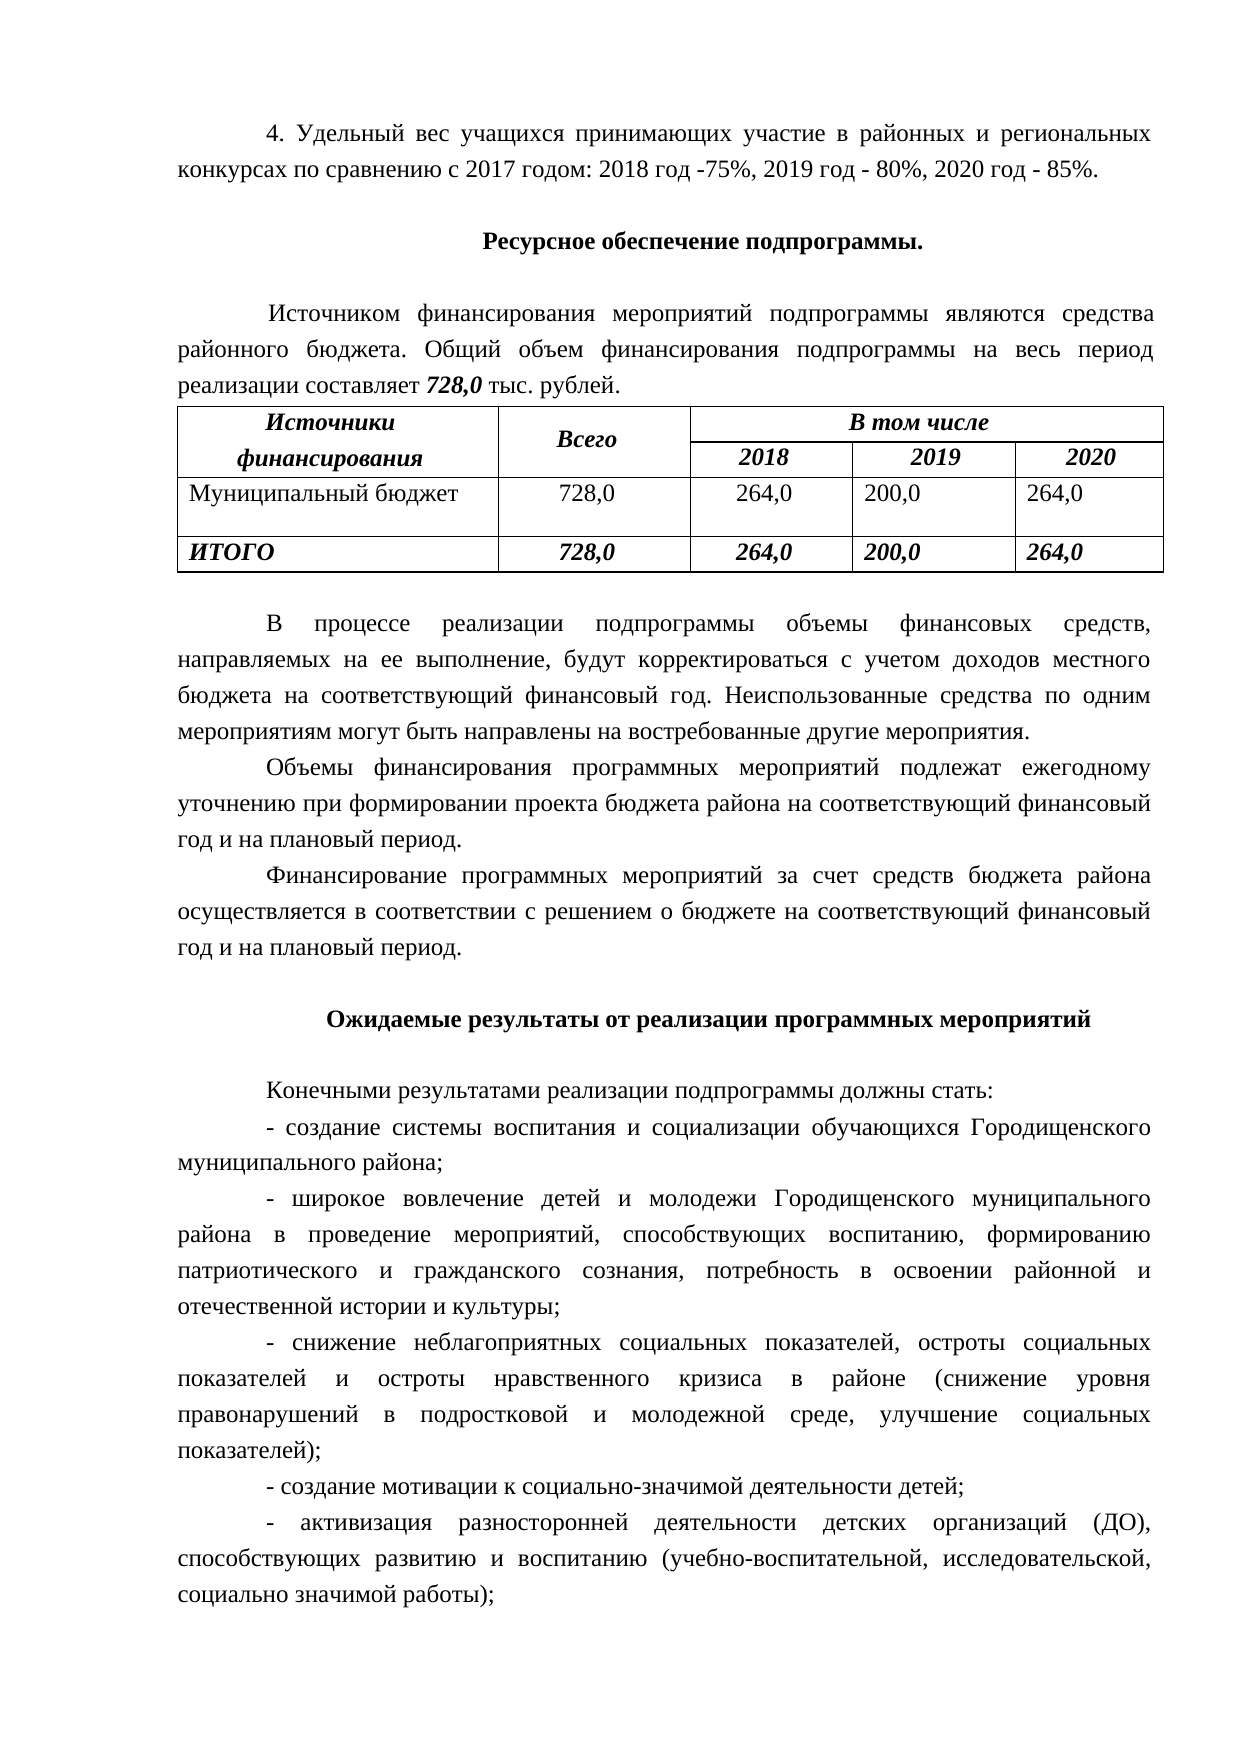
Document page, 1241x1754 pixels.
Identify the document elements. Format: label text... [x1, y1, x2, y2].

table_header В том числе [691, 407, 1163, 441]
table_cell 728,0 [499, 537, 690, 571]
text - широкое вовлечение детей и молодежи Городищенского муниципального района в проведение мероприятий, способствующих воспитанию, формированию патриотического и гражданского сознания, потребность в освоении районной и отечественной истории и культуры; [177, 1183, 1152, 1320]
table_cell 200,0 [853, 537, 1015, 571]
text Ресурсное обеспечение подпрограммы. [177, 226, 1155, 255]
table_cell ИТОГО [178, 537, 498, 571]
table_cell 200,0 [853, 478, 1015, 536]
text 4. Удельный вес учащихся принимающих участие в районных и региональных конкурсах по сравнению с 2017 годом: 2018 год -75%, 2019 год - 80%, 2020 год - 85%. [177, 118, 1152, 183]
table_cell 264,0 [1016, 537, 1163, 571]
text Конечными результатами реализации подпрограммы должны стать: [177, 1076, 1152, 1104]
table_cell 264,0 [691, 478, 852, 536]
text Источником финансирования мероприятий подпрограммы являются средства районного бюджета. Общий объем финансирования подпрограммы на весь период реализации составляет 728,0 тыс. рублей. [177, 298, 1155, 398]
table_cell Муниципальный бюджет [178, 478, 498, 536]
text - активизация разносторонней деятельности детских организаций (ДО), способствующих развитию и воспитанию (учебно-воспитательной, исследовательской, социально значимой работы); [177, 1507, 1152, 1607]
text - создание системы воспитания и социализации обучающихся Городищенского муниципального района; [177, 1112, 1152, 1176]
text В процессе реализации подпрограммы объемы финансовых средств, направляемых на ее выполнение, будут корректироваться с учетом доходов местного бюджета на соответствующий финансовый год. Неиспользованные средства по одним мероприятиям могут быть направлены на востребованные другие мероприятия. [177, 608, 1152, 745]
text Объемы финансирования программных мероприятий подлежат ежегодному уточнению при формировании проекта бюджета района на соответствующий финансовый год и на плановый период. [177, 752, 1152, 853]
table_cell 2018 [691, 443, 852, 477]
table_header Всего [499, 407, 690, 477]
text - создание мотивации к социально-значимой деятельности детей; [177, 1471, 1152, 1500]
table_cell 2019 [853, 443, 1015, 477]
table_cell 264,0 [1016, 478, 1163, 536]
table_header Источники финансирования [178, 407, 498, 477]
text Финансирование программных мероприятий за счет средств бюджета района осуществляется в соответствии с решением о бюджете на соответствующий финансовый год и на плановый период. [177, 860, 1152, 961]
text - снижение неблагоприятных социальных показателей, остроты социальных показателей и остроты нравственного кризиса в районе (снижение уровня правонарушений в подростковой и молодежной среде, улучшение социальных показателей); [177, 1327, 1152, 1464]
text Ожидаемые результаты от реализации программных мероприятий [177, 1004, 1152, 1032]
table_cell 264,0 [691, 537, 852, 571]
table_cell 2020 [1016, 443, 1163, 477]
table_cell 728,0 [499, 478, 690, 536]
